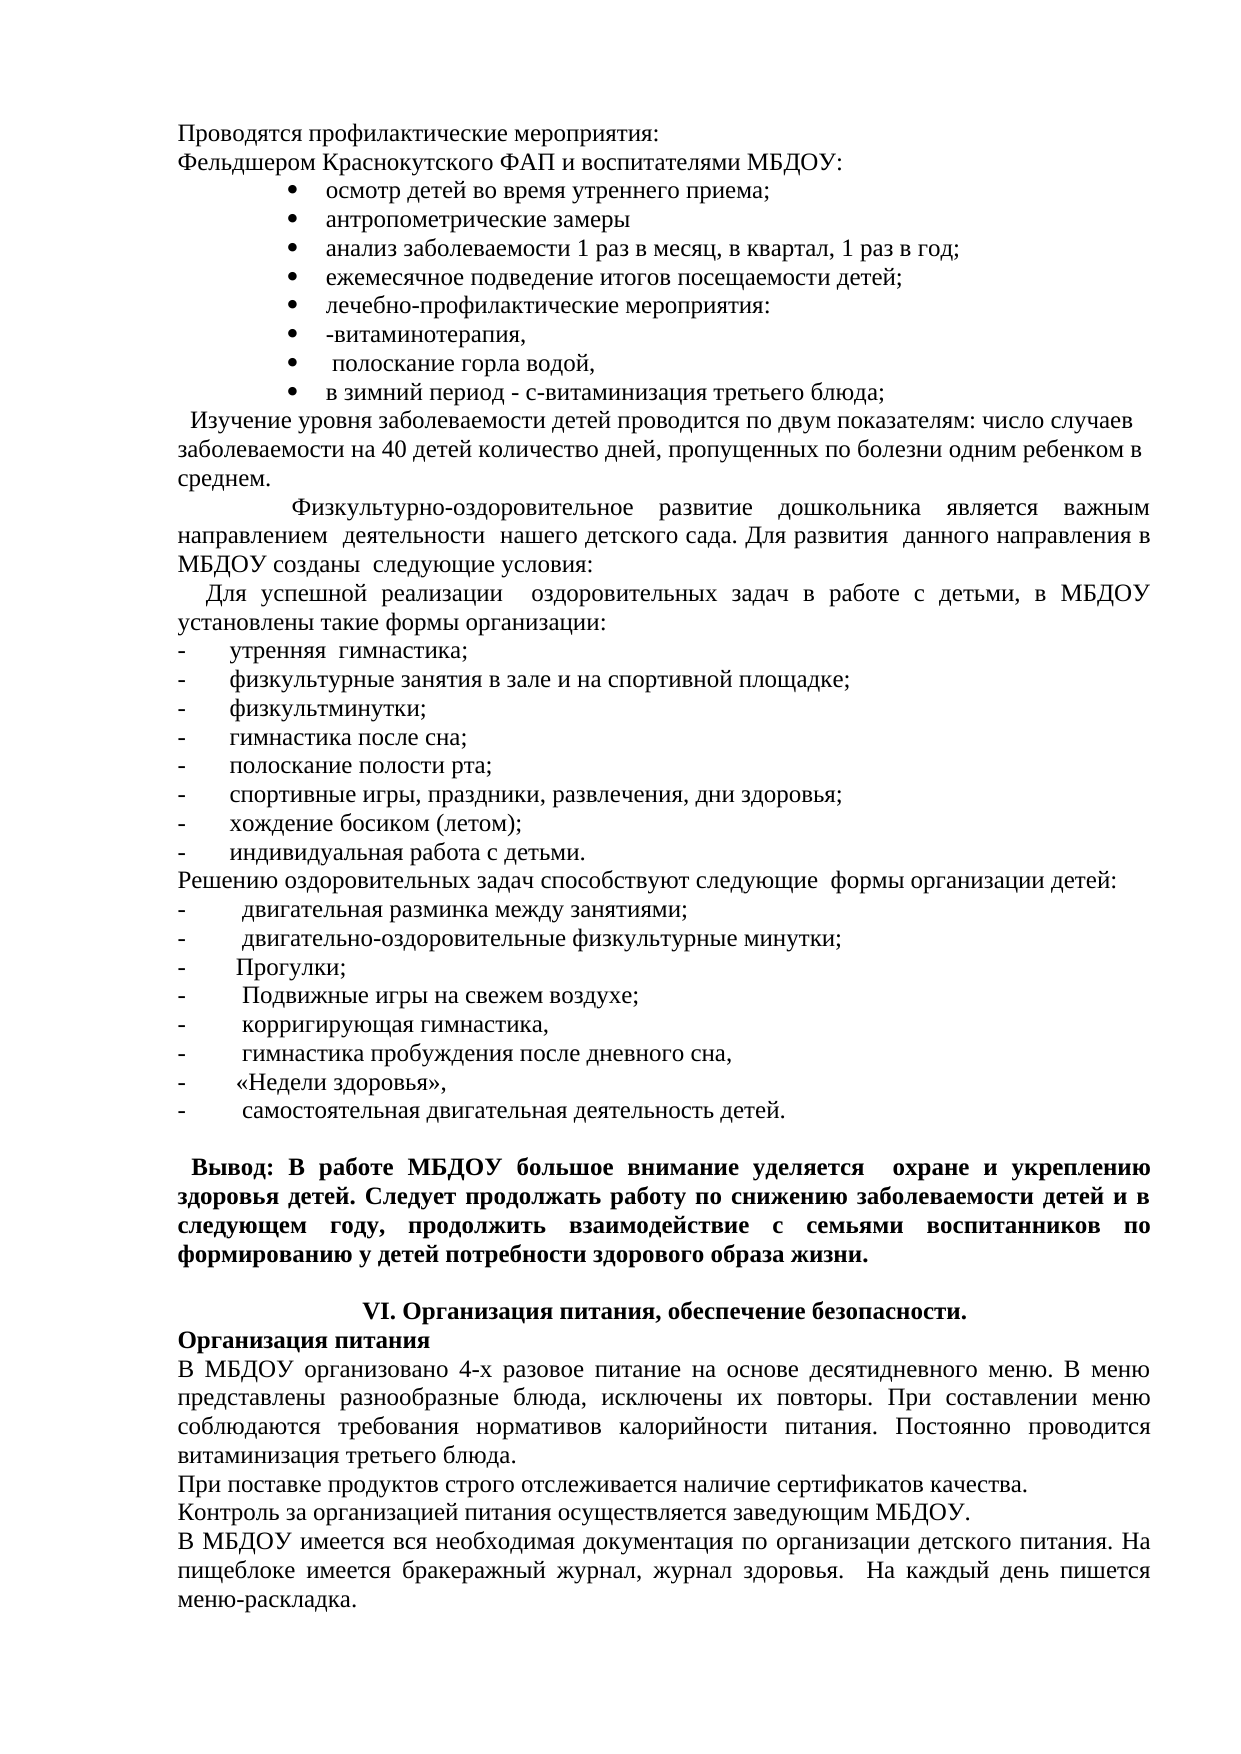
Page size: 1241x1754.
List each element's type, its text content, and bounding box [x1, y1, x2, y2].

text - физкультминутки; [177, 693, 1152, 722]
text При поставке продуктов строго отслеживается наличие сертификатов качества. [177, 1469, 1152, 1497]
text - «Недели здоровья», [177, 1067, 1152, 1096]
text - спортивные игры, праздники, развлечения, дни здоровья; [177, 779, 1152, 808]
text Решению оздоровительных задач способствуют следующие формы организации детей: [177, 866, 1152, 894]
text В МБДОУ имеется вся необходимая документация по организации детского питания. На пищеблоке имеется бракеражный журнал, журнал здоровья. На каждый день пишется меню-раскладка. [177, 1526, 1152, 1612]
text Для успешной реализации оздоровительных задач в работе с детьми, в МБДОУ установлены такие формы организации: [177, 578, 1152, 636]
list полоскание горла водой, [288, 348, 1152, 377]
text Изучение уровня заболеваемости детей проводится по двум показателям: число случаев заболеваемости на 40 детей количество дней, пропущенных по болезни одним ребенком в среднем. [177, 406, 1152, 492]
text - гимнастика пробуждения после дневного сна, [177, 1038, 1152, 1067]
text - Прогулки; [177, 952, 1152, 981]
text - Подвижные игры на свежем воздухе; [177, 981, 1152, 1009]
text - утренняя гимнастика; [177, 636, 1152, 664]
text Проводятся профилактические мероприятия: [177, 118, 1152, 147]
text - полоскание полости рта; [177, 751, 1152, 779]
text Вывод: В работе МБДОУ большое внимание уделяется охране и укреплению здоровья детей. Следует продолжать работу по снижению заболеваемости детей и в следующем году, продолжить взаимодействие с семьями воспитанников по формированию у детей потребности здорового образа жизни. [177, 1152, 1152, 1267]
list анализ заболеваемости 1 раз в месяц, в квартал, 1 раз в год; [288, 233, 1152, 262]
text Контроль за организацией питания осуществляется заведующим МБДОУ. [177, 1497, 1152, 1526]
list осмотр детей во время утреннего приема; [288, 176, 1152, 204]
text VI. Организация питания, обеспечение безопасности. [177, 1296, 1152, 1325]
text - самостоятельная двигательная деятельность детей. [177, 1096, 1152, 1124]
text Фельдшером Краснокутского ФАП и воспитателями МБДОУ: [177, 147, 1152, 176]
text - корригирующая гимнастика, [177, 1009, 1152, 1038]
list в зимний период - с-витаминизация третьего блюда; [288, 377, 1152, 406]
text - индивидуальная работа с детьми. [177, 837, 1152, 866]
text - хождение босиком (летом); [177, 808, 1152, 837]
text - двигательно-оздоровительные физкультурные минутки; [177, 923, 1152, 952]
list лечебно-профилактические мероприятия: [288, 291, 1152, 319]
list -витаминотерапия, [288, 319, 1152, 348]
text Физкультурно-оздоровительное развитие дошкольника является важным направлением деятельности нашего детского сада. Для развития данного направления в МБДОУ созданы следующие условия: [177, 492, 1152, 578]
text - двигательная разминка между занятиями; [177, 894, 1152, 923]
text - физкультурные занятия в зале и на спортивной площадке; [177, 664, 1152, 693]
list ежемесячное подведение итогов посещаемости детей; [288, 262, 1152, 291]
text В МБДОУ организовано 4-х разовое питание на основе десятидневного меню. В меню представлены разнообразные блюда, исключены их повторы. При составлении меню соблюдаются требования нормативов калорийности питания. Постоянно проводится витаминизация третьего блюда. [177, 1354, 1152, 1469]
list антропометрические замеры [288, 204, 1152, 233]
text - гимнастика после сна; [177, 722, 1152, 751]
text Организация питания [177, 1325, 1152, 1354]
